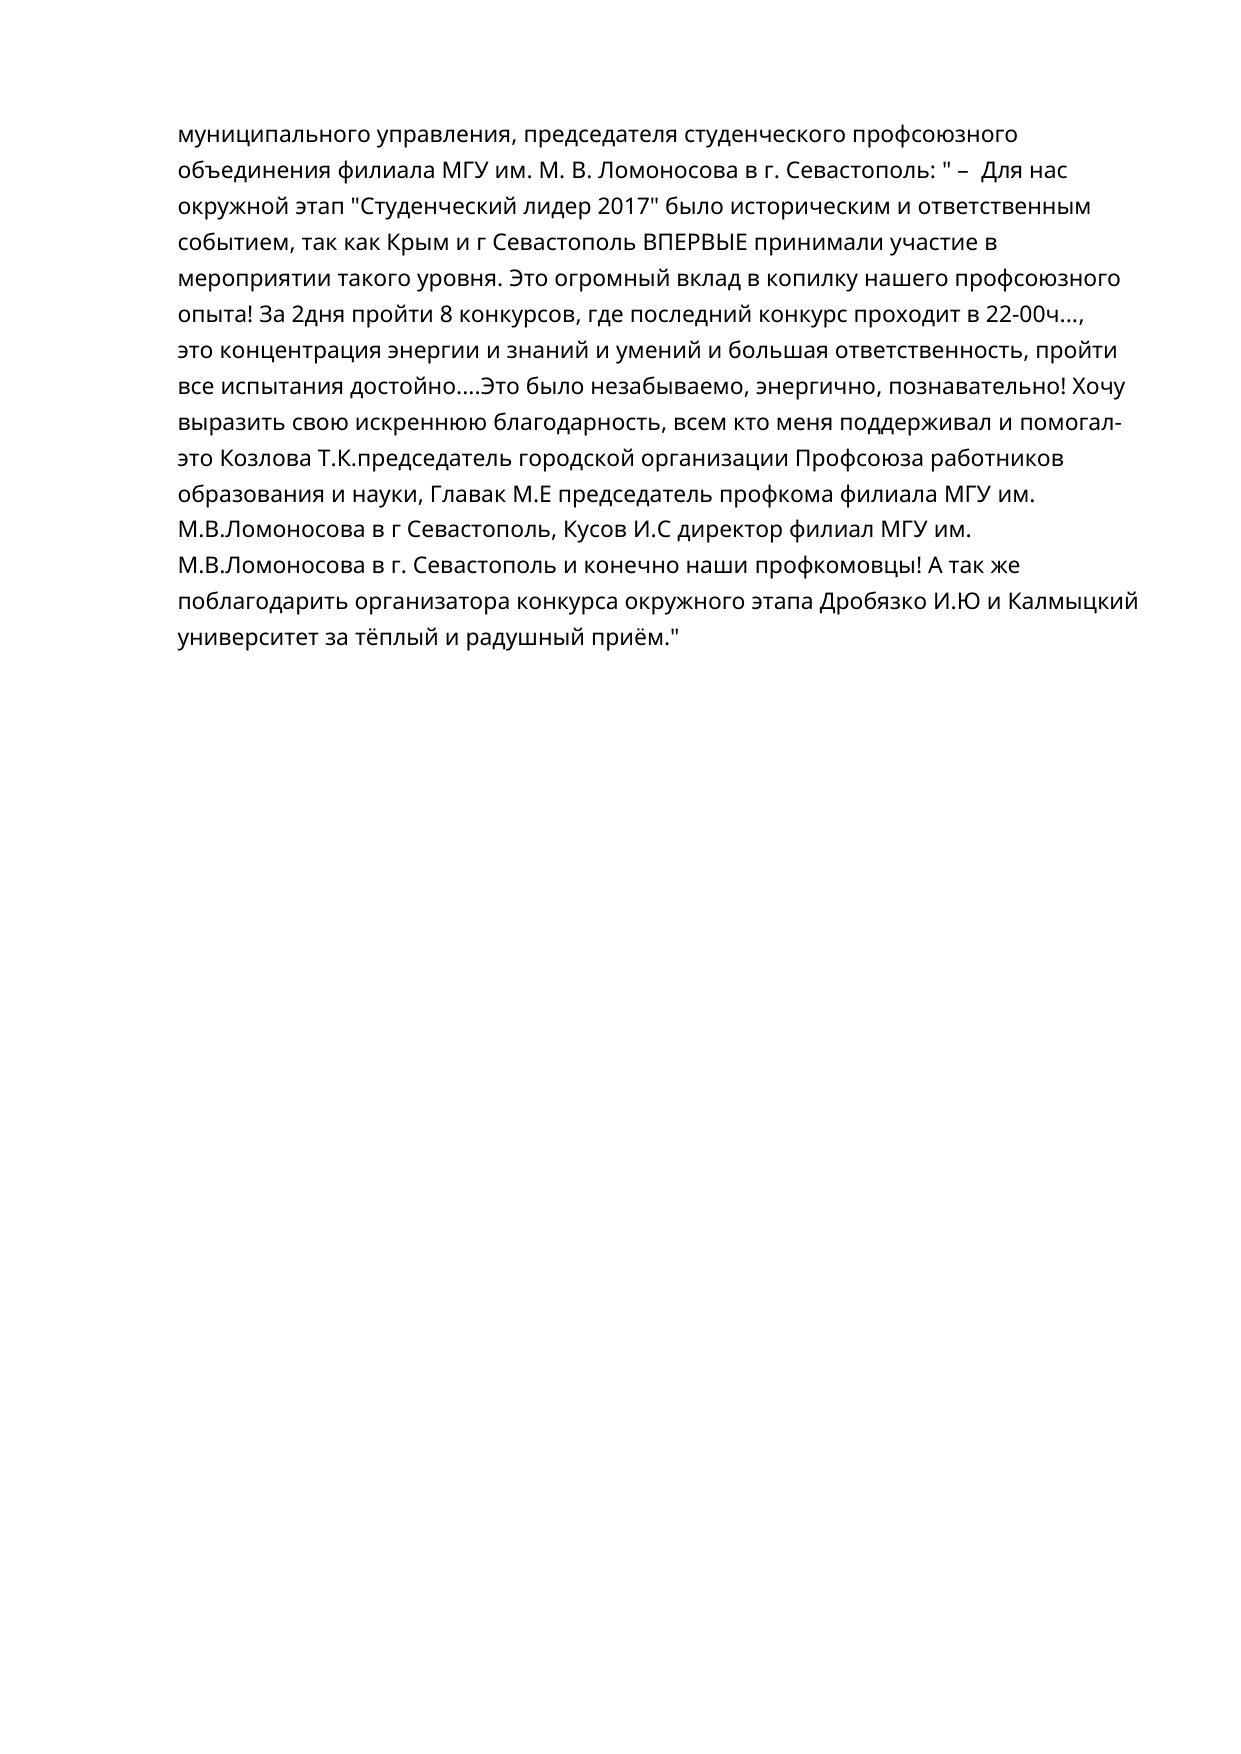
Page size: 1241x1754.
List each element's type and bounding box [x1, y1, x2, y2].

text [177, 118, 1152, 652]
